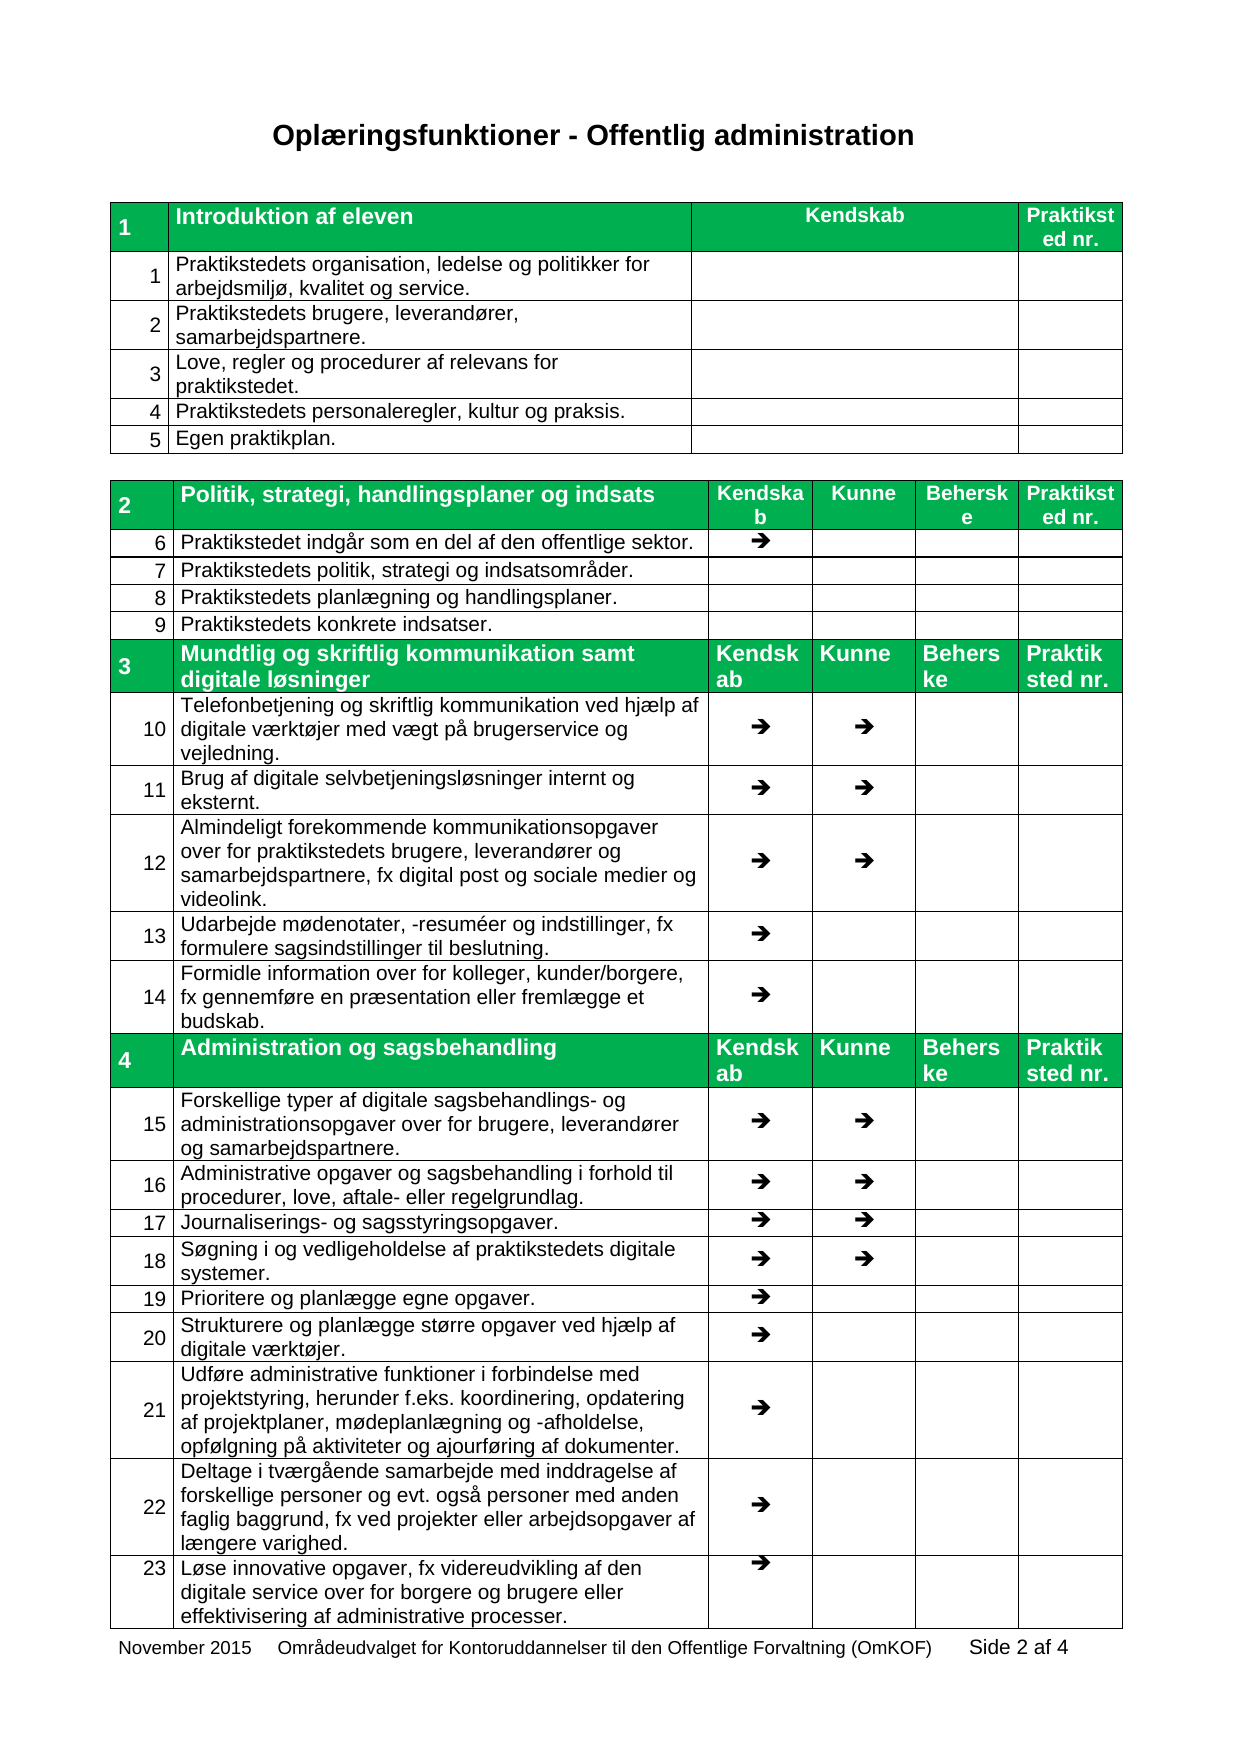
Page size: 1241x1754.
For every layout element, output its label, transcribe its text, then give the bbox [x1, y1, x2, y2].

table_cell [709, 1362, 812, 1458]
table_cell Søgning i og vedligeholdelse af praktikstedets digitale systemer. [174, 1237, 708, 1285]
table_cell [692, 426, 1018, 453]
table_cell [916, 815, 1018, 911]
table_cell [813, 1088, 915, 1159]
table_cell [813, 1210, 915, 1236]
table_cell [813, 1459, 915, 1555]
table_cell Egen praktikplan. [169, 426, 691, 453]
table_cell [709, 612, 812, 638]
table_cell 2 [111, 301, 168, 349]
table_cell 18 [111, 1237, 173, 1285]
table_cell [1019, 693, 1122, 765]
table_header Kendskab [692, 203, 1018, 251]
table_cell [1019, 252, 1122, 300]
table_header 1 [111, 203, 168, 251]
table_cell [1019, 350, 1122, 398]
table_cell Praktiksted nr. [1019, 1034, 1122, 1087]
table_cell [1019, 399, 1122, 425]
table_cell [1019, 1237, 1122, 1285]
table_cell [813, 585, 915, 611]
table_cell Strukturere og planlægge større opgaver ved hjælp af digitale værktøjer. [174, 1313, 708, 1361]
table_cell [916, 1237, 1018, 1285]
table_cell 3 [111, 640, 173, 692]
table_cell [1019, 301, 1122, 349]
table_cell [813, 612, 915, 638]
table_cell 9 [111, 612, 173, 638]
table_cell [813, 530, 915, 556]
table_cell 7 [111, 558, 173, 584]
table_cell [1019, 1088, 1122, 1159]
table_cell 4 [111, 399, 168, 425]
table_header Introduktion af eleven [169, 203, 691, 251]
table_cell [916, 766, 1018, 814]
table_cell [813, 558, 915, 584]
table_cell [916, 1286, 1018, 1312]
table_cell [916, 612, 1018, 638]
table_cell [709, 558, 812, 584]
table_cell Løse innovative opgaver, fx videreudvikling af den digitale service over for borgere og brugere eller effektivisering af administrative processer. [174, 1556, 708, 1628]
table_cell Administrative opgaver og sagsbehandling i forhold til procedurer, love, aftale- eller regelgrundlag. [174, 1161, 708, 1208]
table_cell 10 [111, 693, 173, 765]
table_cell [692, 399, 1018, 425]
table_cell [813, 1556, 915, 1628]
table_cell [1019, 1210, 1122, 1236]
table_cell [709, 585, 812, 611]
table_cell [709, 1210, 812, 1236]
table_cell [813, 1237, 915, 1285]
table_cell 5 [111, 426, 168, 453]
table_cell 8 [111, 585, 173, 611]
table_cell [692, 252, 1018, 300]
table_cell 12 [111, 815, 173, 911]
table_cell 4 [111, 1034, 173, 1087]
table_cell [916, 1210, 1018, 1236]
table_cell [813, 1313, 915, 1361]
table_cell [709, 1286, 812, 1312]
table_cell [916, 585, 1018, 611]
table_cell [709, 693, 812, 765]
table_cell Love, regler og procedurer af relevans for praktikstedet. [169, 350, 691, 398]
table_cell Praktikstedets organisation, ledelse og politikker for arbejdsmiljø, kvalitet og service. [169, 252, 691, 300]
table_cell Telefonbetjening og skriftlig kommunikation ved hjælp af digitale værktøjer med vægt på brugerservice og vejledning. [174, 693, 708, 765]
table_cell [813, 693, 915, 765]
table_cell [1019, 1286, 1122, 1312]
table_cell [916, 530, 1018, 556]
table_cell Almindeligt forekommende kommunikationsopgaver over for praktikstedets brugere, leverandører og samarbejdspartnere, fx digital post og sociale medier og videolink. [174, 815, 708, 911]
table_cell 23 [111, 1556, 173, 1628]
table_header Praktiksted nr. [1019, 481, 1122, 529]
table_cell [916, 1161, 1018, 1208]
table_cell [1019, 1459, 1122, 1555]
table_cell 16 [111, 1161, 173, 1208]
table_header Praktiksted nr. [1019, 203, 1122, 251]
table_cell Kendskab [709, 1034, 812, 1087]
table_cell 17 [111, 1210, 173, 1236]
table_cell 20 [111, 1313, 173, 1361]
table_cell [709, 530, 812, 556]
table_cell [1019, 1161, 1122, 1208]
table_cell [692, 301, 1018, 349]
table_cell [709, 1161, 812, 1208]
table_cell [1019, 585, 1122, 611]
table_cell Praktiksted nr. [1019, 640, 1122, 692]
table_cell Kunne [813, 640, 915, 692]
table_cell Praktikstedets politik, strategi og indsatsområder. [174, 558, 708, 584]
table_cell Beherske [916, 640, 1018, 692]
table_cell [916, 912, 1018, 960]
table_cell [916, 558, 1018, 584]
table_cell [916, 1362, 1018, 1458]
table_cell [709, 912, 812, 960]
table_cell Praktikstedets planlægning og handlingsplaner. [174, 585, 708, 611]
table_cell Mundtlig og skriftlig kommunikation samt digitale løsninger [174, 640, 708, 692]
table_header Politik, strategi, handlingsplaner og indsats [174, 481, 708, 529]
table_cell [813, 961, 915, 1033]
table_cell [1019, 612, 1122, 638]
table_cell [709, 961, 812, 1033]
table_header Kunne [813, 481, 915, 529]
table_cell Beherske [916, 1034, 1018, 1087]
table_cell [813, 1286, 915, 1312]
table_cell [709, 1313, 812, 1361]
table_cell Kendskab [709, 640, 812, 692]
table_cell [1019, 1313, 1122, 1361]
table_cell [709, 1556, 812, 1628]
table_cell [813, 815, 915, 911]
table_header 2 [111, 481, 173, 529]
table_cell [916, 1459, 1018, 1555]
table_cell [692, 350, 1018, 398]
table_cell Prioritere og planlægge egne opgaver. [174, 1286, 708, 1312]
table_cell [813, 912, 915, 960]
table_cell [813, 1362, 915, 1458]
table_cell [1019, 530, 1122, 556]
table_cell [1019, 815, 1122, 911]
table_cell Udføre administrative funktioner i forbindelse med projektstyring, herunder f.eks. koordinering, opdatering af projektplaner, mødeplanlægning og -afholdelse, opfølgning på aktiviteter og ajourføring af dokumenter. [174, 1362, 708, 1458]
table_cell 22 [111, 1459, 173, 1555]
table_cell Formidle information over for kolleger, kunder/borgere, fx gennemføre en præsentation eller fremlægge et budskab. [174, 961, 708, 1033]
table_cell [916, 1088, 1018, 1159]
table_cell [916, 693, 1018, 765]
table_cell [709, 766, 812, 814]
table_cell [916, 1556, 1018, 1628]
table_cell [1019, 961, 1122, 1033]
table_cell [709, 1088, 812, 1159]
table_cell Praktikstedet indgår som en del af den offentlige sektor. [174, 530, 708, 556]
table_cell [916, 1313, 1018, 1361]
table_cell Kunne [813, 1034, 915, 1087]
table_cell 15 [111, 1088, 173, 1159]
table_cell [1019, 1556, 1122, 1628]
text Oplæringsfunktioner - Offentlig administration [118, 118, 1069, 152]
table_cell [1019, 426, 1122, 453]
table_cell 14 [111, 961, 173, 1033]
table_cell Administration og sagsbehandling [174, 1034, 708, 1087]
table_cell Udarbejde mødenotater, -resuméer og indstillinger, fx formulere sagsindstillinger til beslutning. [174, 912, 708, 960]
table_cell [813, 766, 915, 814]
table_cell Deltage i tværgående samarbejde med inddragelse af forskellige personer og evt. også personer med anden faglig baggrund, fx ved projekter eller arbejdsopgaver af længere varighed. [174, 1459, 708, 1555]
table_cell [1019, 1362, 1122, 1458]
table_cell [709, 1237, 812, 1285]
table_cell Praktikstedets personaleregler, kultur og praksis. [169, 399, 691, 425]
table_cell [916, 961, 1018, 1033]
table_header Beherske [916, 481, 1018, 529]
table_cell 3 [111, 350, 168, 398]
table_cell Brug af digitale selvbetjeningsløsninger internt og eksternt. [174, 766, 708, 814]
table_cell 6 [111, 530, 173, 556]
table_cell 21 [111, 1362, 173, 1458]
table_cell [1019, 558, 1122, 584]
table_cell 13 [111, 912, 173, 960]
table_cell Praktikstedets konkrete indsatser. [174, 612, 708, 638]
table_cell Forskellige typer af digitale sagsbehandlings- og administrationsopgaver over for brugere, leverandører og samarbejdspartnere. [174, 1088, 708, 1159]
table_cell Praktikstedets brugere, leverandører, samarbejdspartnere. [169, 301, 691, 349]
table_cell [1019, 912, 1122, 960]
table_cell [813, 1161, 915, 1208]
table_cell 11 [111, 766, 173, 814]
table_cell Journaliserings- og sagsstyringsopgaver. [174, 1210, 708, 1236]
table_cell 19 [111, 1286, 173, 1312]
table_header Kendskab [709, 481, 812, 529]
table_cell 1 [111, 252, 168, 300]
table_cell [709, 1459, 812, 1555]
table_cell [1019, 766, 1122, 814]
table_cell [709, 815, 812, 911]
